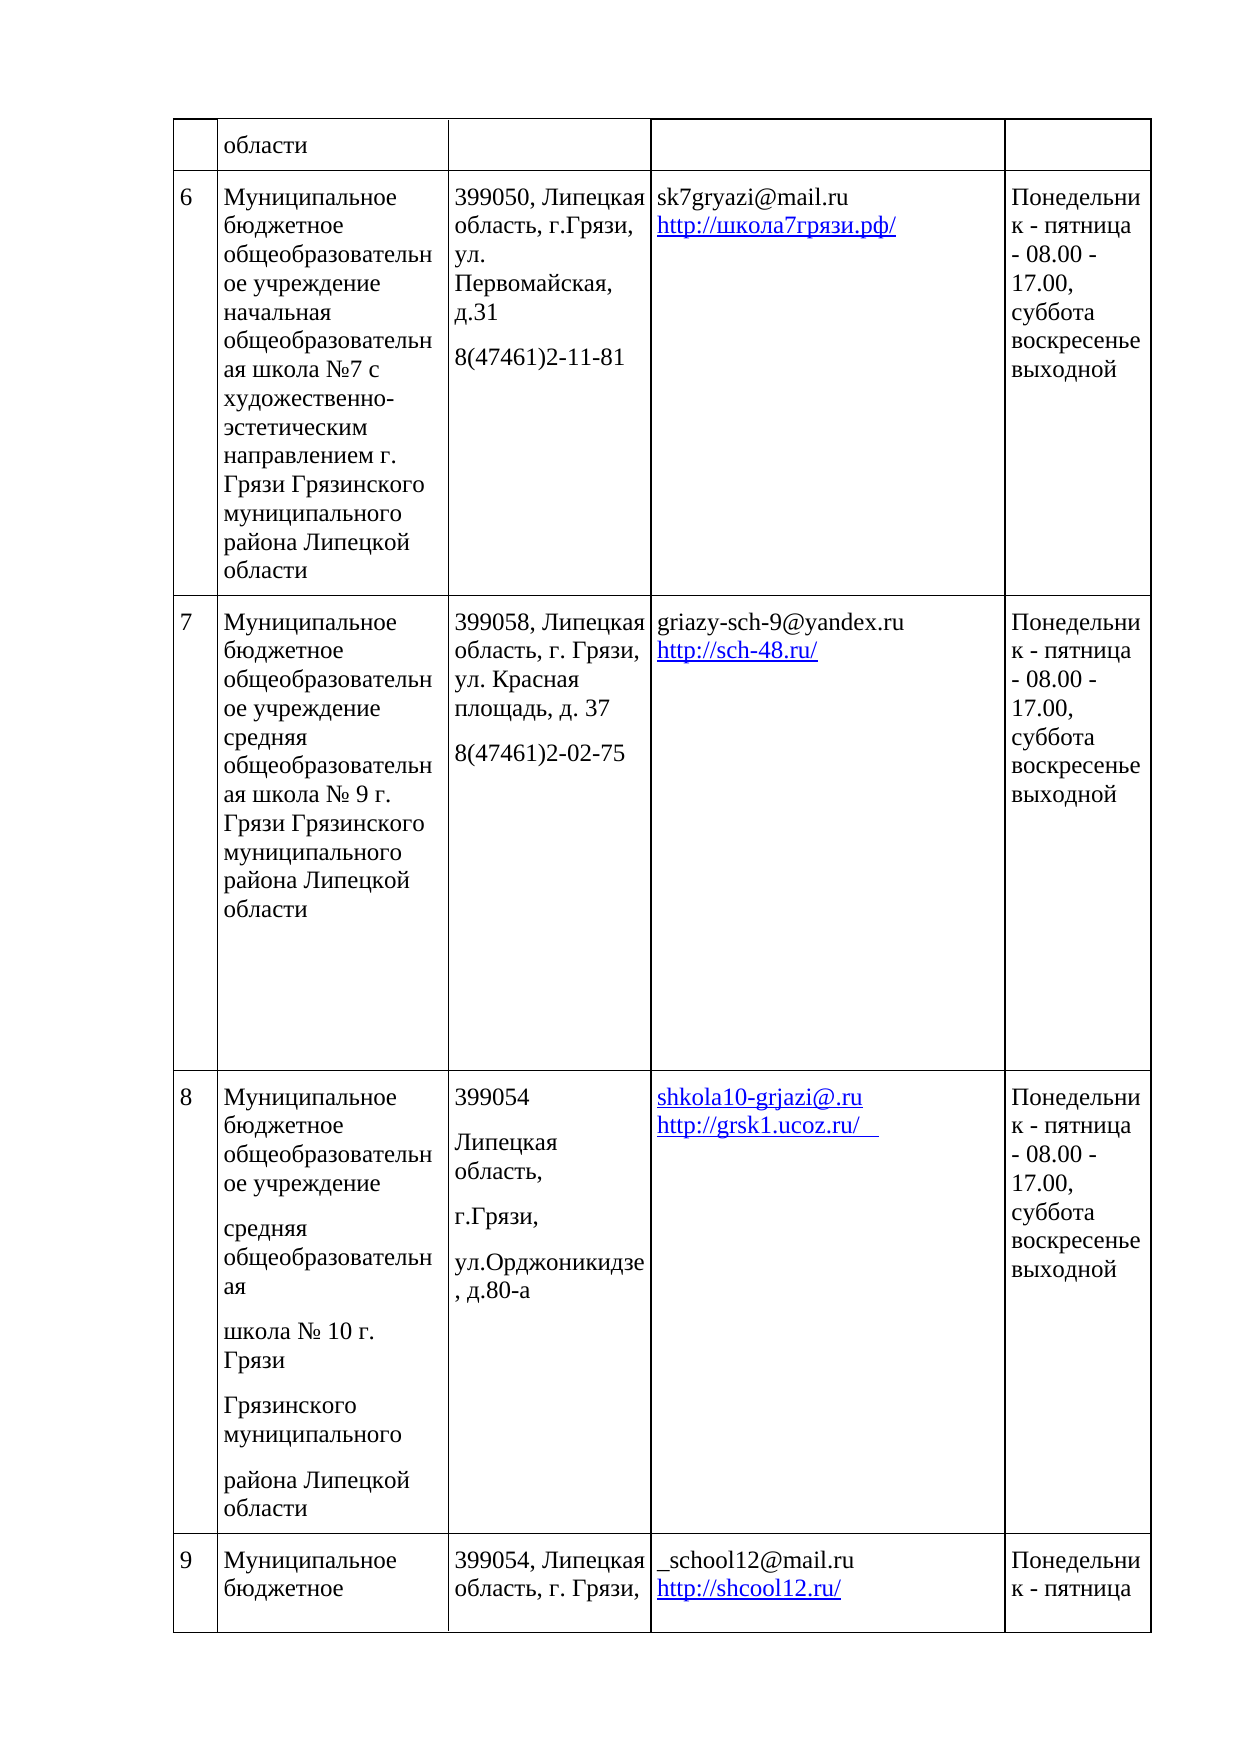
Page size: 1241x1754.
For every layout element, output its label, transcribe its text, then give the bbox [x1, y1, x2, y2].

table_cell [1006, 1534, 1150, 1632]
table_cell sk7gryazi@mail.ru http://школа7грязи.рф/ [652, 171, 1004, 594]
table_cell 399054 Липецкая область, г.Грязи, ул.Орджоникидзе, д.80-а [449, 1071, 650, 1533]
table_cell 5 [174, 120, 217, 169]
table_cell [652, 120, 1004, 169]
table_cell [218, 1534, 448, 1632]
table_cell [448, 1534, 650, 1632]
table_cell 399050, Липецкая область, г.Грязи, ул. Первомайская, д.31 8(47461)2-11-81 [449, 171, 650, 594]
table_cell 7 [174, 596, 217, 1070]
table_cell shkola10-grjazi@.ru http://grsk1.ucoz.ru/ [652, 1071, 1004, 1533]
table_cell 6 [174, 171, 217, 594]
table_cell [449, 119, 650, 169]
table_cell 8 [174, 1071, 217, 1533]
table_cell Муниципальное бюджетное общеобразовательное учреждение средняя общеобразовательная школа № 9 г. Грязи Грязинского муниципального района Липецкой области [218, 596, 448, 1070]
table_cell griazy-sch-9@yandex.ru http://sch-48.ru/ [652, 596, 1004, 1070]
table_cell Муниципальное бюджетное общеобразовательное учреждение начальная общеобразовательная школа №7 с художественно-эстетическим направлением г. Грязи Грязинского муниципального района Липецкой области [218, 171, 448, 594]
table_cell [652, 1534, 1004, 1632]
table_cell Понедельник - пятница - 08.00 - 17.00, суббота воскресенье выходной [1006, 1071, 1150, 1533]
table_cell Понедельник - пятница - 08.00 - 17.00, суббота воскресенье выходной [1006, 171, 1150, 594]
table_cell Понедельник - пятница - 08.00 - 17.00, суббота воскресенье выходной [1006, 596, 1150, 1070]
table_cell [1006, 120, 1150, 169]
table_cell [218, 119, 448, 169]
table_cell 399058, Липецкая область, г. Грязи, ул. Красная площадь, д. 37 8(47461)2-02-75 [449, 596, 650, 1070]
table_cell Муниципальное бюджетное общеобразовательное учреждение средняя общеобразовательная школа № 10 г. Грязи Грязинского муниципального района Липецкой области [218, 1071, 448, 1533]
table_cell 9 [174, 1534, 217, 1632]
